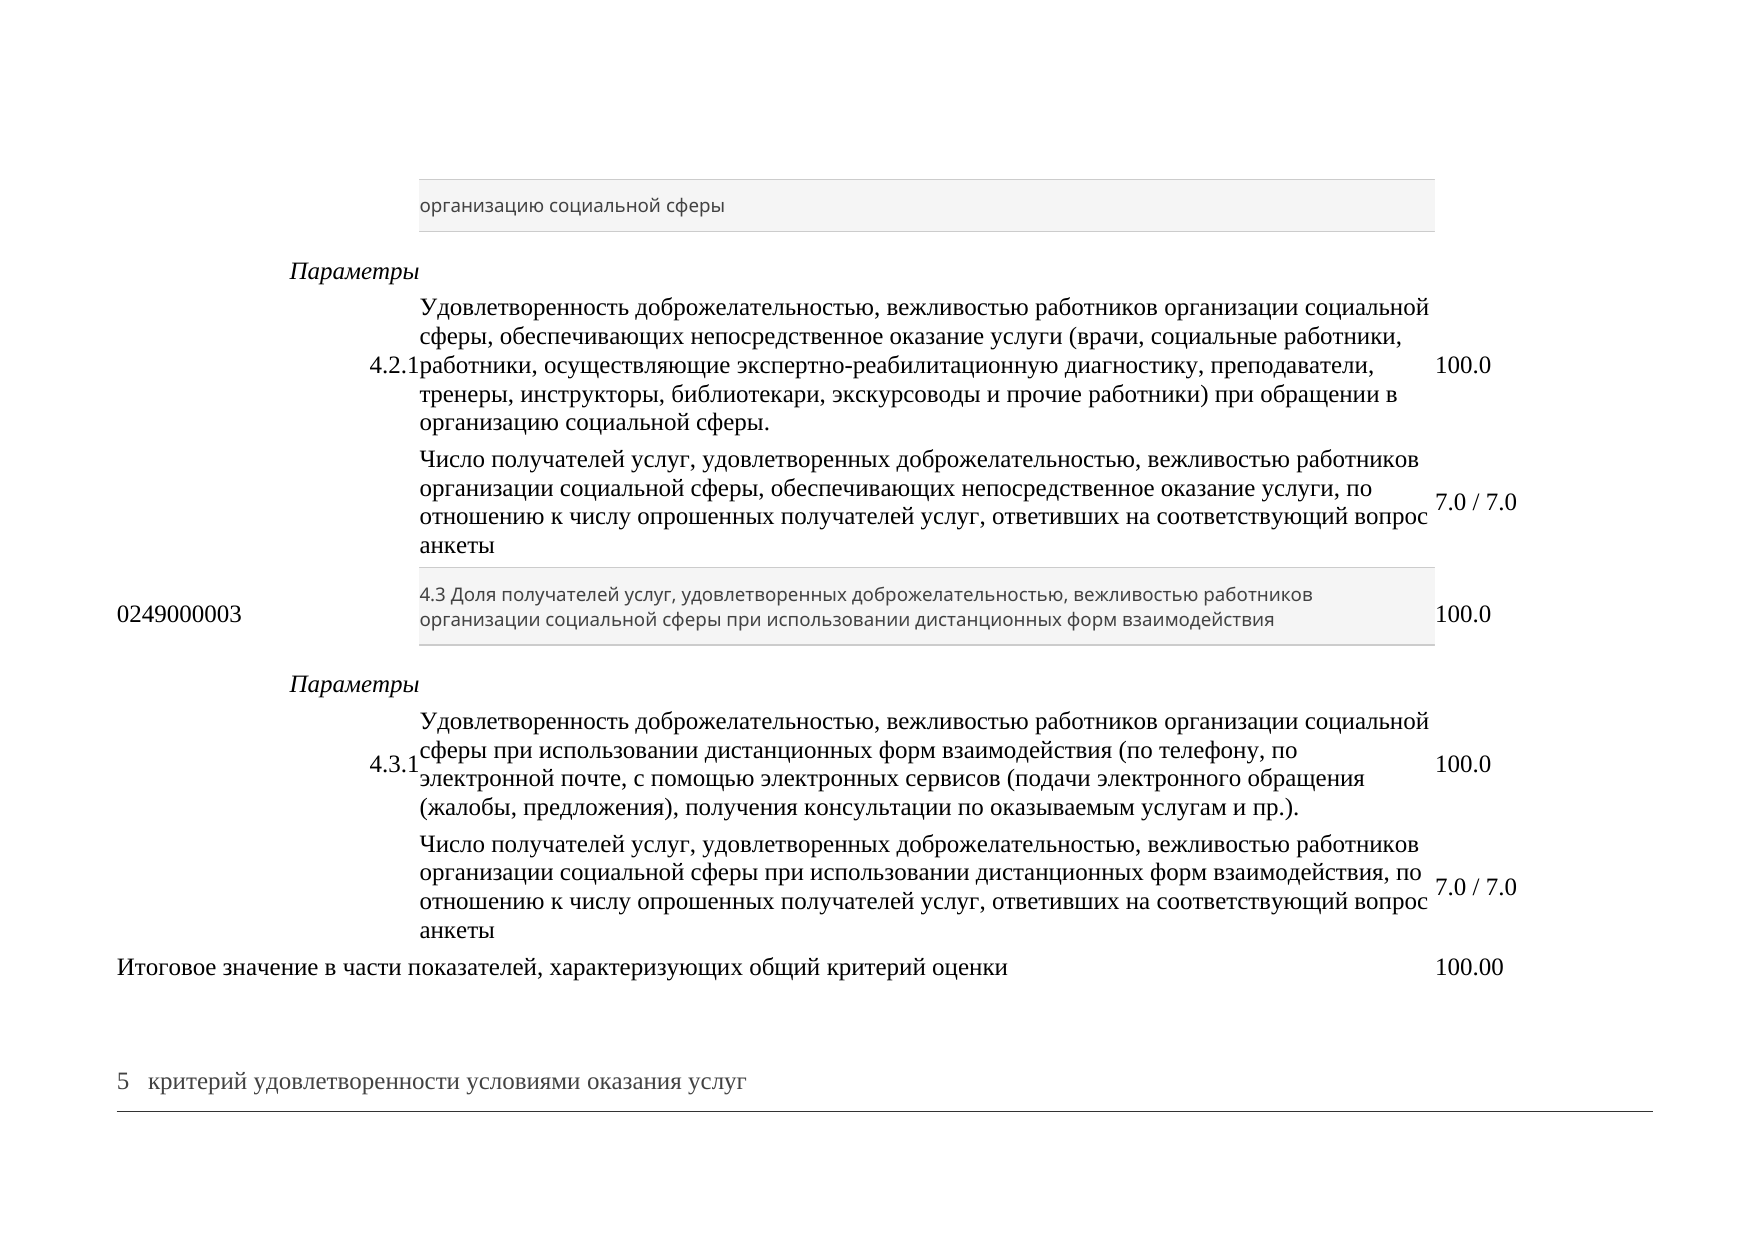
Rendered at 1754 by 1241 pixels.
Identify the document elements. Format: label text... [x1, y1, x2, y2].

table_cell [117, 177, 1652, 1051]
table_cell 5 критерий удовлетворенности условиями оказания услуг [117, 1051, 1652, 1111]
